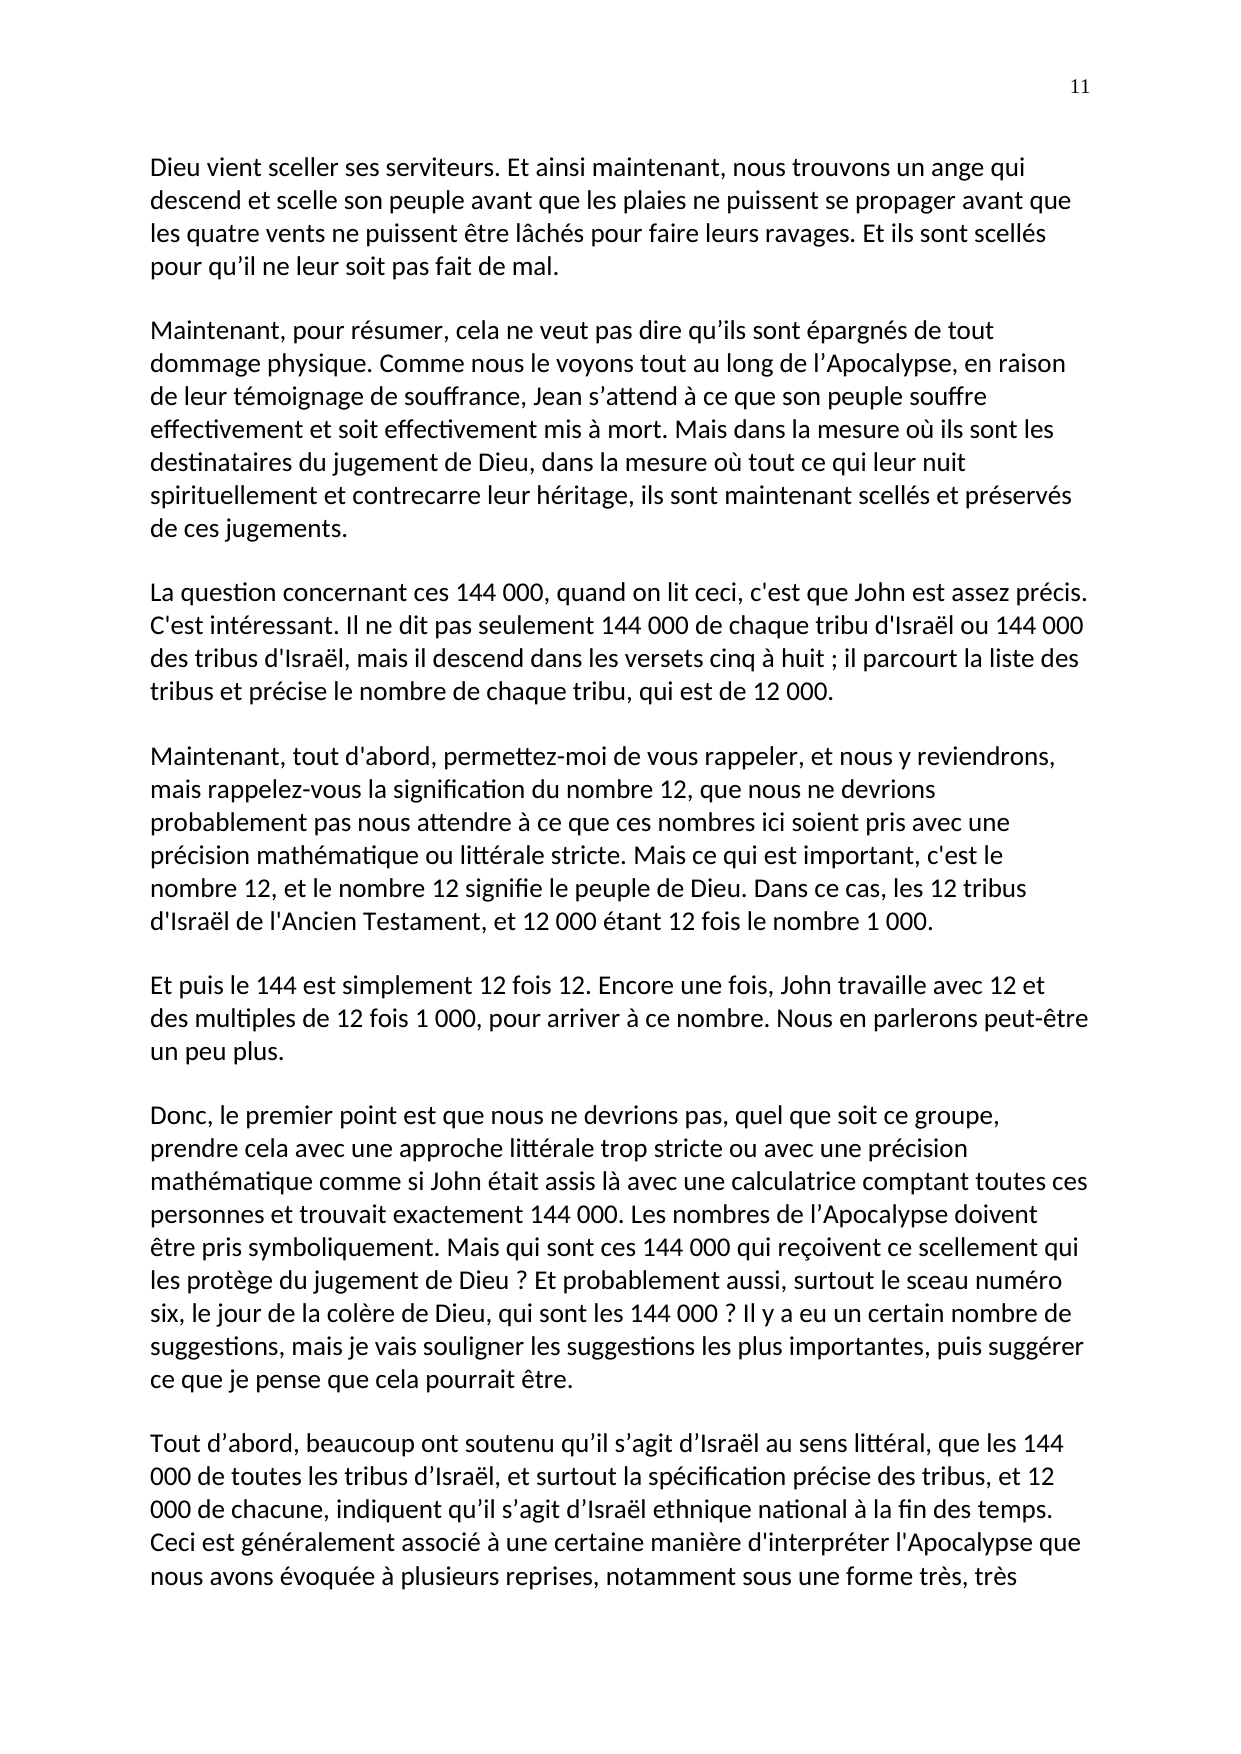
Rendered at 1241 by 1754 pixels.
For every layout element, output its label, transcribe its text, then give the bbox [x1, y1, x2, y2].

text Maintenant, pour résumer, cela ne veut pas dire qu’ils sont épargnés de tout dommage physique. Comme nous le voyons tout au long de l’Apocalypse, en raison de leur témoignage de souffrance, Jean s’attend à ce que son peuple souffre effectivement et soit effectivement mis à mort. Mais dans la mesure où ils sont les destinataires du jugement de Dieu, dans la mesure où tout ce qui leur nuit spirituellement et contrecarre leur héritage, ils sont maintenant scellés et préservés de ces jugements. [150, 313, 1090, 544]
text Dieu vient sceller ses serviteurs. Et ainsi maintenant, nous trouvons un ange qui descend et scelle son peuple avant que les plaies ne puissent se propager avant que les quatre vents ne puissent être lâchés pour faire leurs ravages. Et ils sont scellés pour qu’il ne leur soit pas fait de mal. [150, 150, 1090, 282]
text Maintenant, tout d'abord, permettez-moi de vous rappeler, et nous y reviendrons, mais rappelez-vous la signification du nombre 12, que nous ne devrions probablement pas nous attendre à ce que ces nombres ici soient pris avec une précision mathématique ou littérale stricte. Mais ce qui est important, c'est le nombre 12, et le nombre 12 signifie le peuple de Dieu. Dans ce cas, les 12 tribus d'Israël de l'Ancien Testament, et 12 000 étant 12 fois le nombre 1 000. [150, 739, 1090, 937]
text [150, 1427, 1090, 1592]
text Et puis le 144 est simplement 12 fois 12. Encore une fois, John travaille avec 12 et des multiples de 12 fois 1 000, pour arriver à ce nombre. Nous en parlerons peut-être un peu plus. [150, 968, 1090, 1067]
text Donc, le premier point est que nous ne devrions pas, quel que soit ce groupe, prendre cela avec une approche littérale trop stricte ou avec une précision mathématique comme si John était assis là avec une calculatrice comptant toutes ces personnes et trouvait exactement 144 000. Les nombres de l’Apocalypse doivent être pris symboliquement. Mais qui sont ces 144 000 qui reçoivent ce scellement qui les protège du jugement de Dieu ? Et probablement aussi, surtout le sceau numéro six, le jour de la colère de Dieu, qui sont les 144 000 ? Il y a eu un certain nombre de suggestions, mais je vais souligner les suggestions les plus importantes, puis suggérer ce que je pense que cela pourrait être. [150, 1098, 1090, 1395]
text La question concernant ces 144 000, quand on lit ceci, c'est que John est assez précis. C'est intéressant. Il ne dit pas seulement 144 000 de chaque tribu d'Israël ou 144 000 des tribus d'Israël, mais il descend dans les versets cinq à huit ; il parcourt la liste des tribus et précise le nombre de chaque tribu, qui est de 12 000. [150, 576, 1090, 708]
